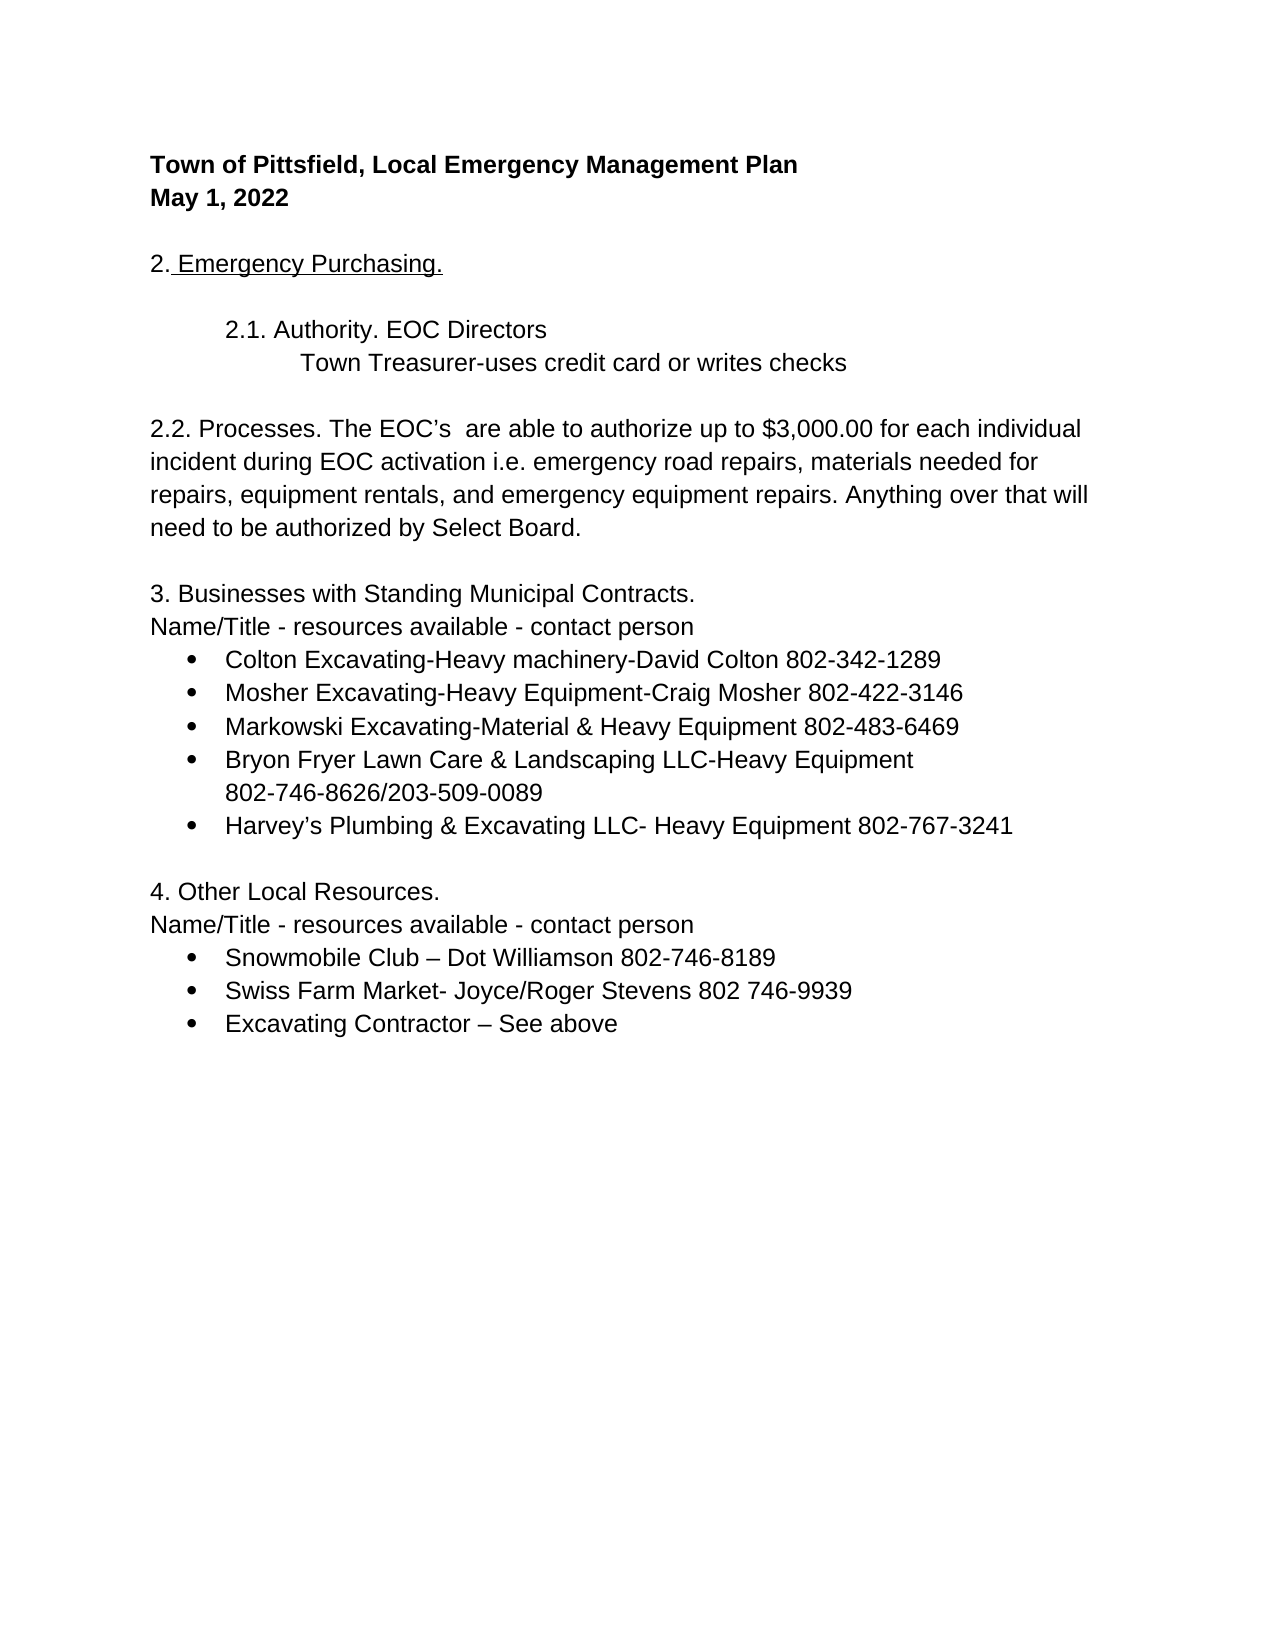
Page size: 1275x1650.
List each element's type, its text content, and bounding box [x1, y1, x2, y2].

text 2. Emergency Purchasing. [150, 249, 1125, 278]
list Swiss Farm Market- Joyce/Roger Stevens 802 746-9939 [187, 976, 1125, 1005]
text 3. Businesses with Standing Municipal Contracts. [150, 579, 1125, 608]
text Name/Title - resources available - contact person [150, 910, 1125, 939]
text Town of Pittsfield, Local Emergency Management Plan [150, 150, 1125, 179]
list Excavating Contractor – See above [187, 1009, 1125, 1038]
text 4. Other Local Resources. [150, 877, 1125, 906]
text 2.2. Processes. The EOC’s are able to authorize up to $3,000.00 for each individual incident during EOC activation i.e. emergency road repairs, materials needed for repairs, equipment rentals, and emergency equipment repairs. Anything over that will need to be authorized by Select Board. [150, 414, 1125, 542]
list Markowski Excavating-Material & Heavy Equipment 802-483-6469 [187, 712, 1125, 740]
list Mosher Excavating-Heavy Equipment-Craig Mosher 802-422-3146 [187, 678, 1125, 707]
list Bryon Fryer Lawn Care & Landscaping LLC-Heavy Equipment [187, 745, 1125, 773]
text Name/Title - resources available - contact person [150, 612, 1125, 641]
list Colton Excavating-Heavy machinery-David Colton 802-342-1289 [187, 645, 1125, 674]
text 2.1. Authority. EOC Directors [150, 315, 1125, 344]
text 802-746-8626/203-509-0089 [225, 778, 1125, 807]
text May 1, 2022 [150, 183, 1125, 212]
text Town Treasurer-uses credit card or writes checks [225, 348, 1125, 377]
list Snowmobile Club – Dot Williamson 802-746-8189 [187, 943, 1125, 972]
list Harvey’s Plumbing & Excavating LLC- Heavy Equipment 802-767-3241 [187, 811, 1125, 840]
